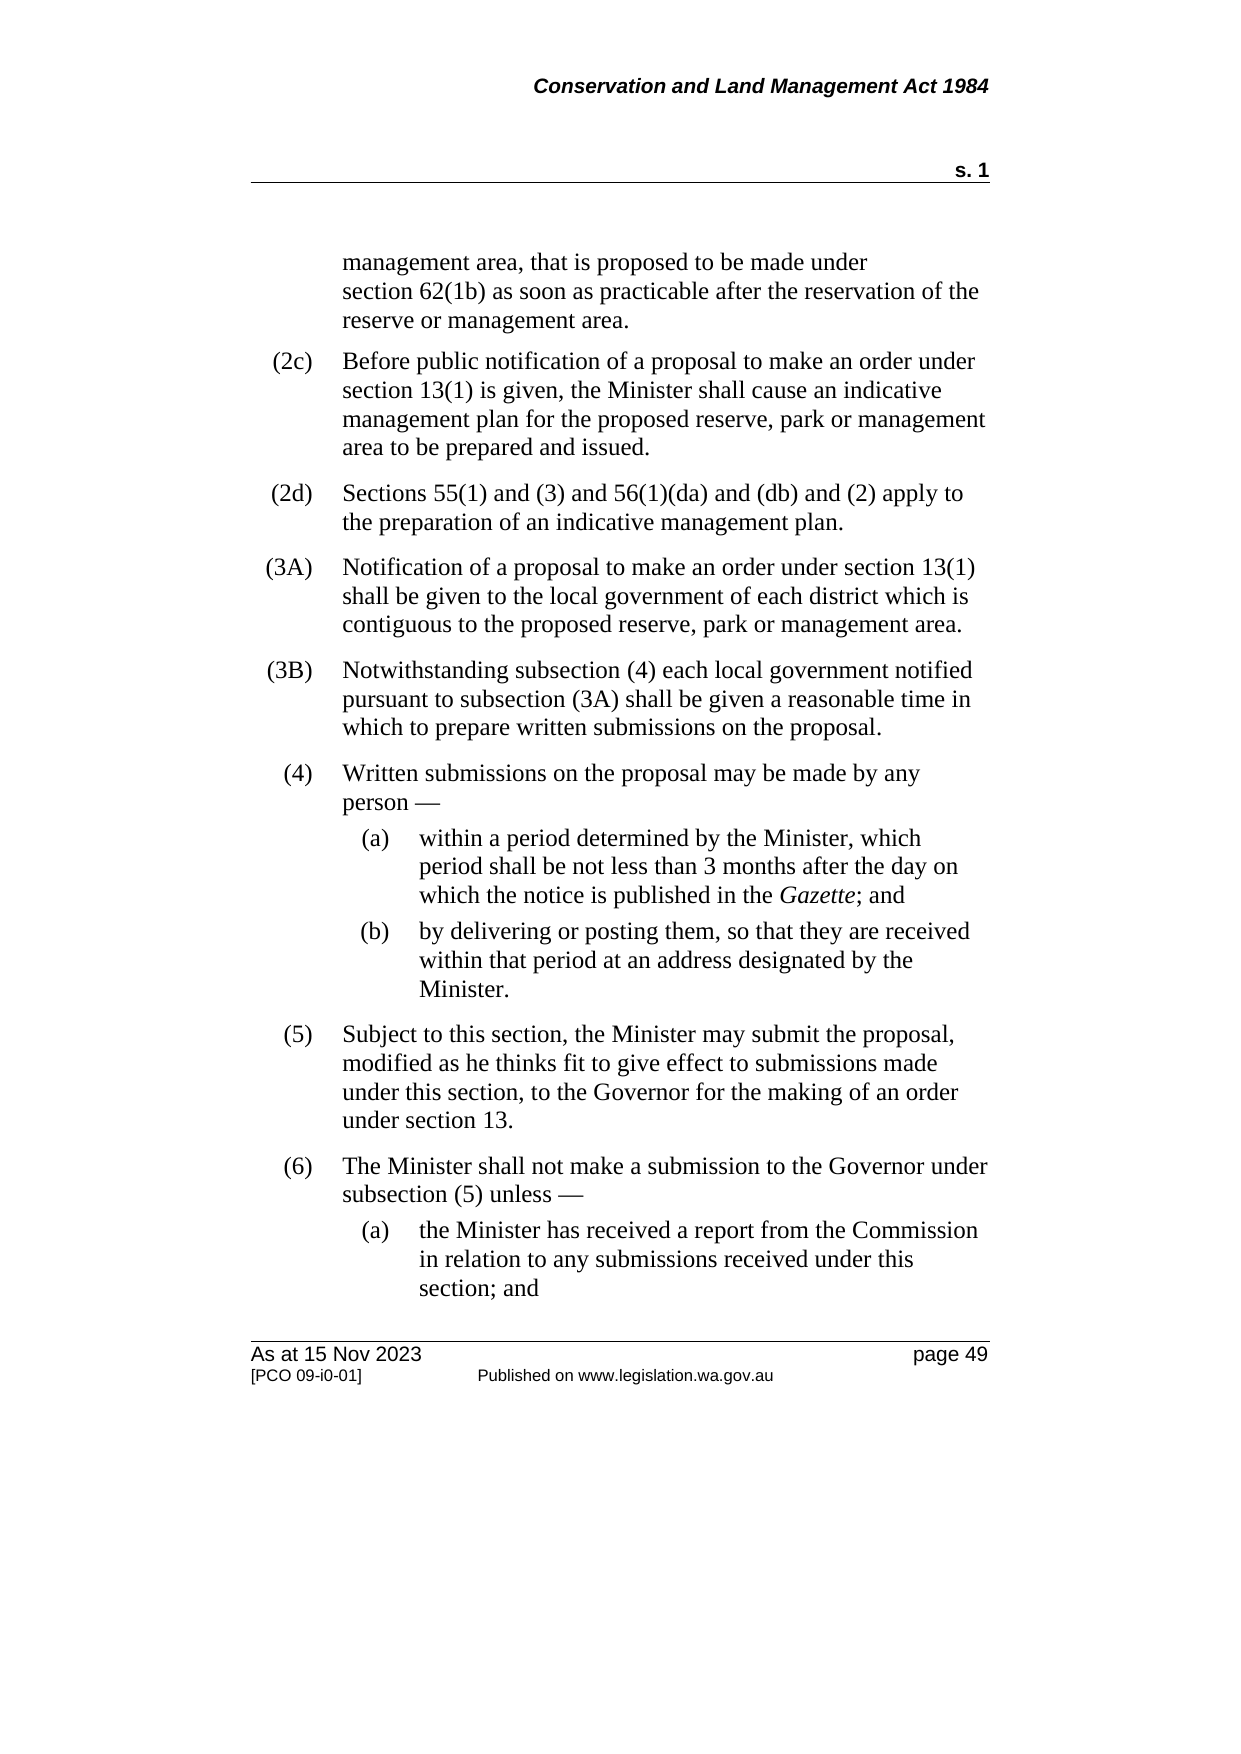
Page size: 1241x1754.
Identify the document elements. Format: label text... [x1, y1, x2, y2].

text (a) within a period determined by the Minister, which period shall be not less than 3 months after the day on which the notice is published in the Gazette; and [251, 823, 990, 909]
text (a) the Minister has received a report from the Commission in relation to any submissions received under this section; and [251, 1216, 990, 1302]
text (2c) Before public notification of a proposal to make an order under section 13(1) is given, the Minister shall cause an indicative management plan for the proposed reserve, park or management area to be prepared and issued. [251, 346, 990, 461]
text (6) The Minister shall not make a submission to the Governor under subsection (5) unless — [251, 1151, 990, 1208]
text (5) Subject to this section, the Minister may submit the proposal, modified as he thinks fit to give effect to submissions made under this section, to the Governor for the making of an order under section 13. [251, 1019, 990, 1134]
text (b) by delivering or posting them, so that they are received within that period at an address designated by the Minister. [251, 916, 990, 1002]
text (3A) Notification of a proposal to make an order under section 13(1) shall be given to the local government of each district which is contiguous to the proposed reserve, park or management area. [251, 552, 990, 638]
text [251, 247, 990, 334]
text (3B) Notwithstanding subsection (4) each local government notified pursuant to subsection (3A) shall be given a reasonable time in which to prepare written submissions on the proposal. [251, 655, 990, 741]
text (2d) Sections 55(1) and (3) and 56(1)(da) and (db) and (2) apply to the preparation of an indicative management plan. [251, 478, 990, 535]
text (4) Written submissions on the proposal may be made by any person — [251, 758, 990, 815]
